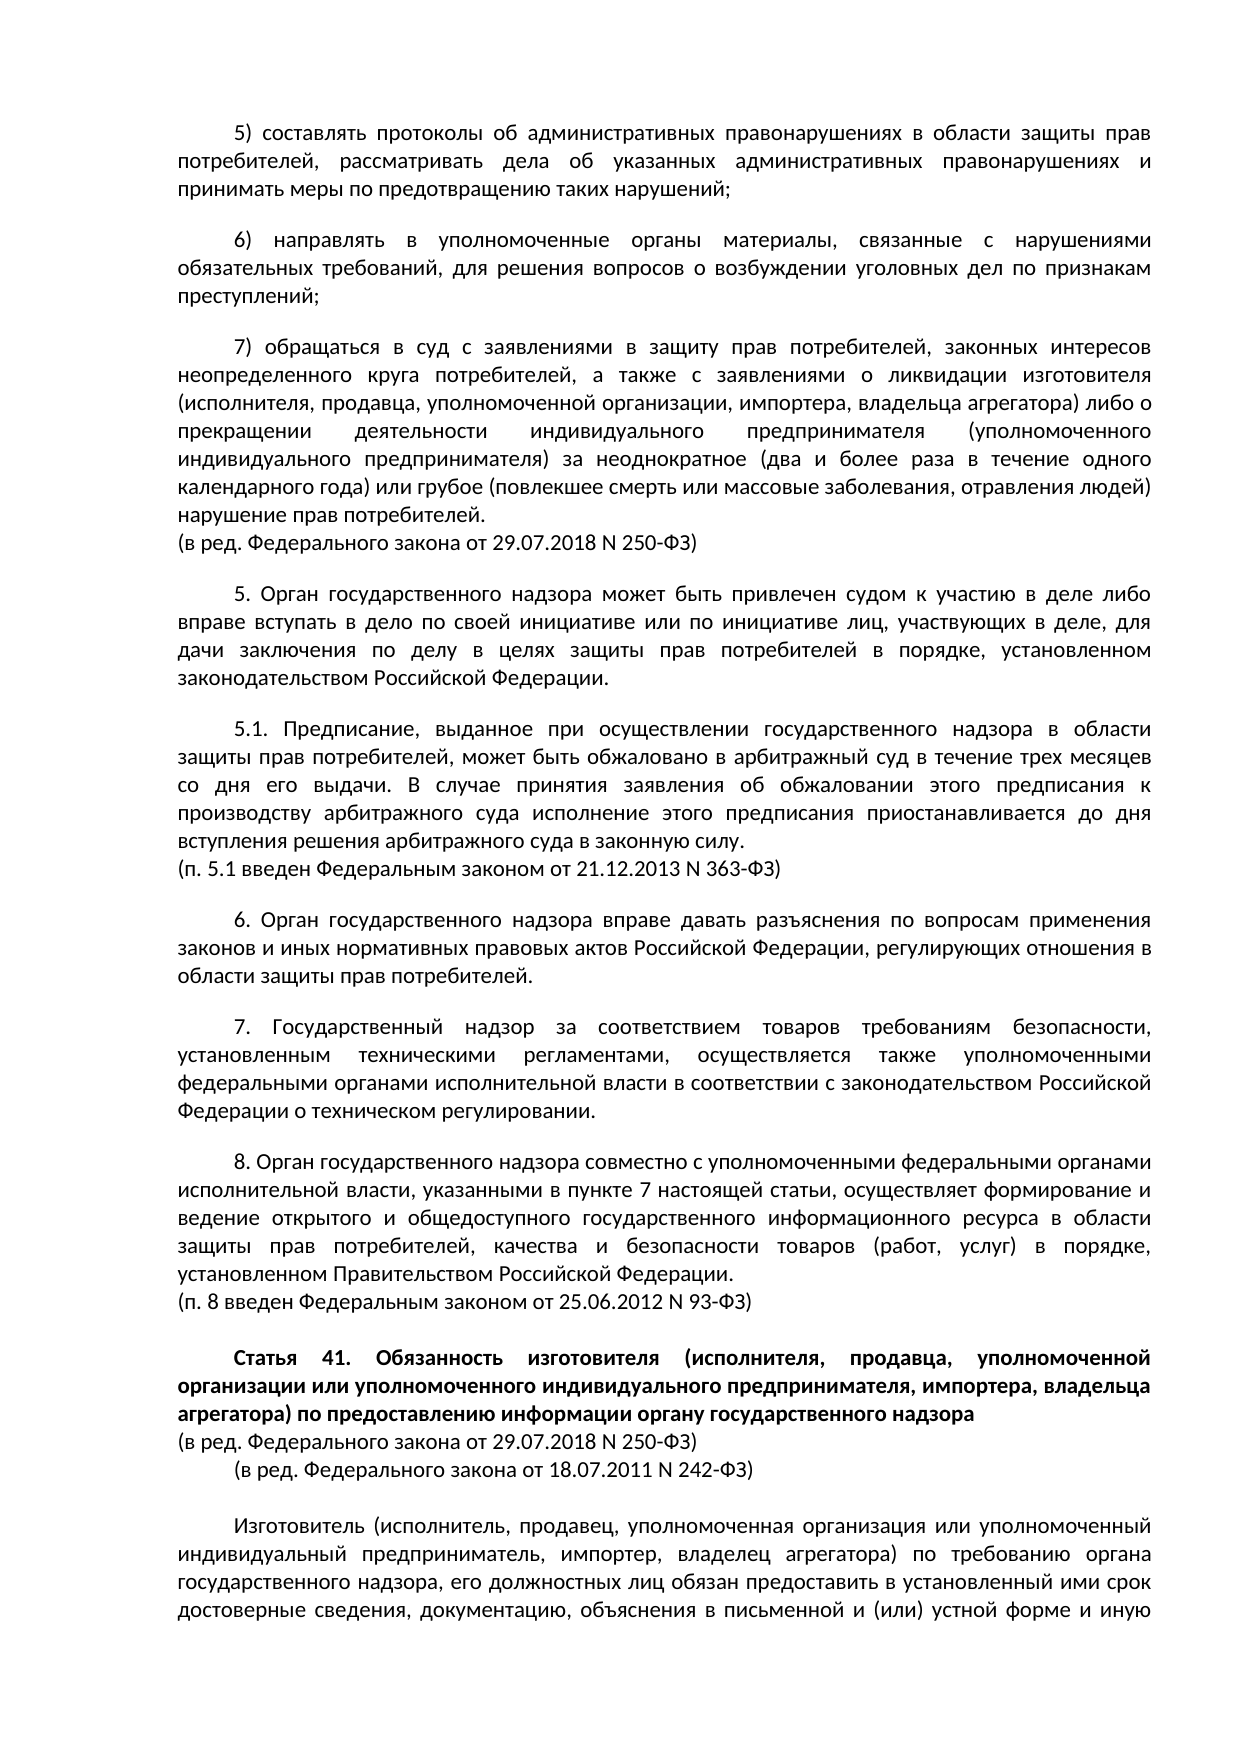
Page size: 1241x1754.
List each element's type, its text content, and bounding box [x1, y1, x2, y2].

text 6. Орган государственного надзора вправе давать разъяснения по вопросам применения законов и иных нормативных правовых актов Российской Федерации, регулирующих отношения в области защиты прав потребителей. [177, 905, 1152, 989]
title Статья 41. Обязанность изготовителя (исполнителя, продавца, уполномоченной организации или уполномоченного индивидуального предпринимателя, импортера, владельца агрегатора) по предоставлению информации органу государственного надзора [177, 1343, 1152, 1427]
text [177, 1511, 1152, 1623]
text 5. Орган государственного надзора может быть привлечен судом к участию в деле либо вправе вступать в дело по своей инициативе или по инициативе лиц, участвующих в деле, для дачи заключения по делу в целях защиты прав потребителей в порядке, установленном законодательством Российской Федерации. [177, 579, 1152, 691]
text (п. 8 введен Федеральным законом от 25.06.2012 N 93-ФЗ) [177, 1287, 1152, 1315]
text 6) направлять в уполномоченные органы материалы, связанные с нарушениями обязательных требований, для решения вопросов о возбуждении уголовных дел по признакам преступлений; [177, 225, 1152, 309]
text (в ред. Федерального закона от 29.07.2018 N 250-ФЗ) [177, 1427, 1152, 1455]
text 8. Орган государственного надзора совместно с уполномоченными федеральными органами исполнительной власти, указанными в пункте 7 настоящей статьи, осуществляет формирование и ведение открытого и общедоступного государственного информационного ресурса в области защиты прав потребителей, качества и безопасности товаров (работ, услуг) в порядке, установленном Правительством Российской Федерации. [177, 1147, 1152, 1287]
text (в ред. Федерального закона от 29.07.2018 N 250-ФЗ) [177, 528, 1152, 556]
text 5) составлять протоколы об административных правонарушениях в области защиты прав потребителей, рассматривать дела об указанных административных правонарушениях и принимать меры по предотвращению таких нарушений; [177, 118, 1152, 202]
text 7. Государственный надзор за соответствием товаров требованиям безопасности, установленным техническими регламентами, осуществляется также уполномоченными федеральными органами исполнительной власти в соответствии с законодательством Российской Федерации о техническом регулировании. [177, 1012, 1152, 1124]
text 5.1. Предписание, выданное при осуществлении государственного надзора в области защиты прав потребителей, может быть обжаловано в арбитражный суд в течение трех месяцев со дня его выдачи. В случае принятия заявления об обжаловании этого предписания к производству арбитражного суда исполнение этого предписания приостанавливается до дня вступления решения арбитражного суда в законную силу. [177, 714, 1152, 854]
text 7) обращаться в суд с заявлениями в защиту прав потребителей, законных интересов неопределенного круга потребителей, а также с заявлениями о ликвидации изготовителя (исполнителя, продавца, уполномоченной организации, импортера, владельца агрегатора) либо о прекращении деятельности индивидуального предпринимателя (уполномоченного индивидуального предпринимателя) за неоднократное (два и более раза в течение одного календарного года) или грубое (повлекшее смерть или массовые заболевания, отравления людей) нарушение прав потребителей. [177, 332, 1152, 528]
text (в ред. Федерального закона от 18.07.2011 N 242-ФЗ) [177, 1455, 1152, 1483]
text (п. 5.1 введен Федеральным законом от 21.12.2013 N 363-ФЗ) [177, 854, 1152, 882]
